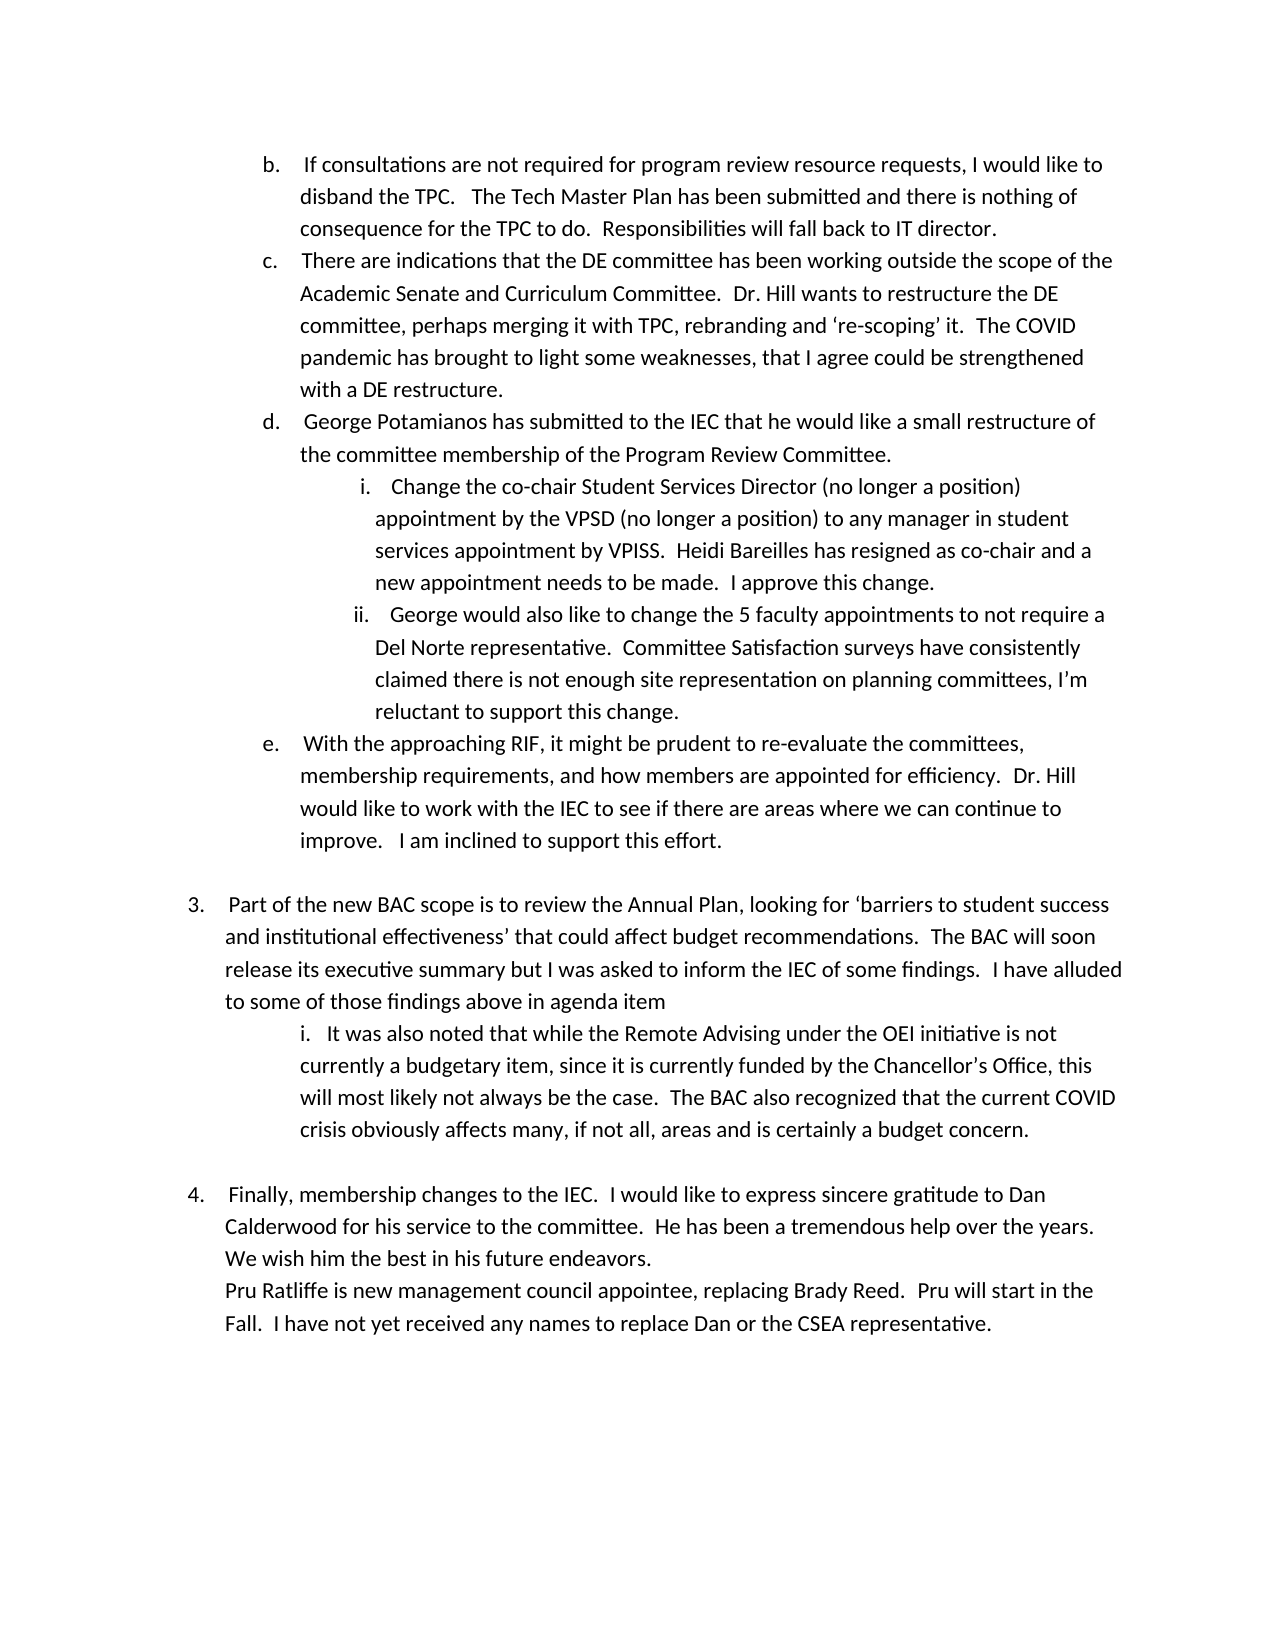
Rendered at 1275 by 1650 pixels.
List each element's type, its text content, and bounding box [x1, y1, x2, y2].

list Pru Ratliffe is new management council appointee, replacing Brady Reed. Pru will start in the Fall. I have not yet received any names to replace Dan or the CSEA representative. [225, 1277, 1125, 1337]
list ii. George would also like to change the 5 faculty appointments to not require a Del Norte representative. Committee Satisfaction surveys have consistently claimed there is not enough site representation on planning committees, I’m reluctant to support this change. [150, 601, 1125, 725]
list c. There are indications that the DE committee has been working outside the scope of the Academic Senate and Curriculum Committee. Dr. Hill wants to restructure the DE committee, perhaps merging it with TPC, rebranding and ‘re-scoping’ it. The COVID pandemic has brought to light some weaknesses, that I agree could be strengthened with a DE restructure. [262, 247, 1125, 403]
list e. With the approaching RIF, it might be prudent to re-evaluate the committees, membership requirements, and how members are appointed for efficiency. Dr. Hill would like to work with the IEC to see if there are areas where we can continue to improve. I am inclined to support this effort. [262, 729, 1125, 854]
list 4. Finally, membership changes to the IEC. I would like to express sincere gratitude to Dan Calderwood for his service to the committee. He has been a tremendous help over the years. We wish him the best in his future endeavors. [187, 1180, 1125, 1272]
list i. It was also noted that while the Remote Advising under the OEI initiative is not currently a budgetary item, since it is currently funded by the Chancellor’s Office, this will most likely not always be the case. The BAC also recognized that the current COVID crisis obviously affects many, if not all, areas and is certainly a budget concern. [300, 1019, 1125, 1144]
list d. George Potamianos has submitted to the IEC that he would like a small restructure of the committee membership of the Program Review Committee. [262, 407, 1125, 468]
list i. Change the co-chair Student Services Director (no longer a position) appointment by the VPSD (no longer a position) to any manager in student services appointment by VPISS. Heidi Bareilles has resigned as co-chair and a new appointment needs to be made. I approve this change. [150, 472, 1125, 596]
list b. If consultations are not required for program review resource requests, I would like to disband the TPC. The Tech Master Plan has been submitted and there is nothing of consequence for the TPC to do. Responsibilities will fall back to IT director. [262, 150, 1125, 242]
list 3. Part of the new BAC scope is to review the Annual Plan, looking for ‘barriers to student success and institutional effectiveness’ that could affect budget recommendations. The BAC will soon release its executive summary but I was asked to inform the IEC of some findings. I have alluded to some of those findings above in agenda item [187, 890, 1125, 1015]
